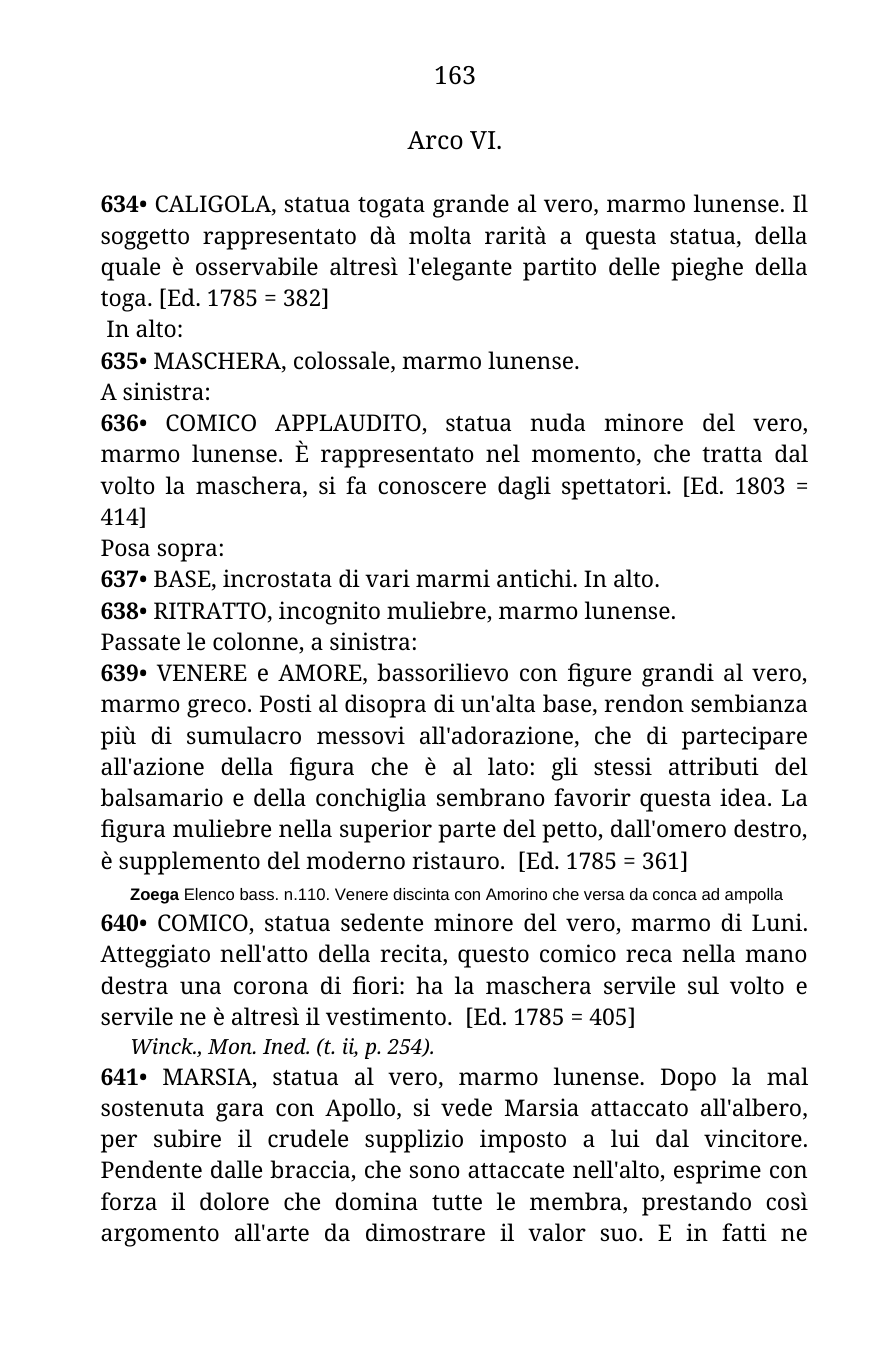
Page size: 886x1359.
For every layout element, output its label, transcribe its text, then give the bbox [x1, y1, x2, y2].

text 639• VENERE e AMORE, bassorilievo con figure grandi al vero, marmo greco. Posti al disopra di un'alta base, rendon sembianza più di sumulacro messovi all'adorazione, che di partecipare all'azione della figura che è al lato: gli stessi attributi del balsamario e della conchiglia sembrano favorir questa idea. La figura muliebre nella superior parte del petto, dall'omero destro, è supplemento del moderno ristauro. [Ed. 1785 = 361] [100, 657, 809, 876]
text In alto: [100, 313, 809, 344]
text 640• COMICO, statua sedente minore del vero, marmo di Luni. Atteggiato nell'atto della recita, questo comico reca nella mano destra una corona di fiori: ha la maschera servile sul volto e servile ne è altresì il vestimento. [Ed. 1785 = 405] [100, 907, 809, 1032]
text Posa sopra: [100, 532, 809, 563]
text Arco VI. [100, 123, 809, 157]
text 638• RITRATTO, incognito muliebre, marmo lunense. ® [100, 594, 809, 626]
text Zoega Elenco bass. n.110. Venere discinta con Amorino che versa da conca ad ampolla ® [130, 876, 809, 907]
text 634• CALIGOLA, statua togata grande al vero, marmo lunense. Il soggetto rappresentato dà molta rarità a questa statua, della quale è osservabile altresì l'elegante partito delle pieghe della toga. [Ed. 1785 = 382]® [100, 188, 809, 313]
text 636• COMICO APPLAUDITO, statua nuda minore del vero, marmo lunense. È rappresentato nel momento, che tratta dal volto la maschera, si fa conoscere dagli spettatori. [Ed. 1803 = 414] ® [100, 407, 809, 532]
text Winck., Mon. Ined. (t. ii, p. 254). ® [130, 1032, 809, 1061]
text 637• BASE, incrostata di vari marmi antichi. In alto. ® [100, 563, 809, 594]
text A sinistra: [100, 376, 809, 407]
text 635• MASCHERA, colossale, marmo lunense. ® [100, 344, 809, 376]
text Passate le colonne, a sinistra: [100, 626, 809, 657]
